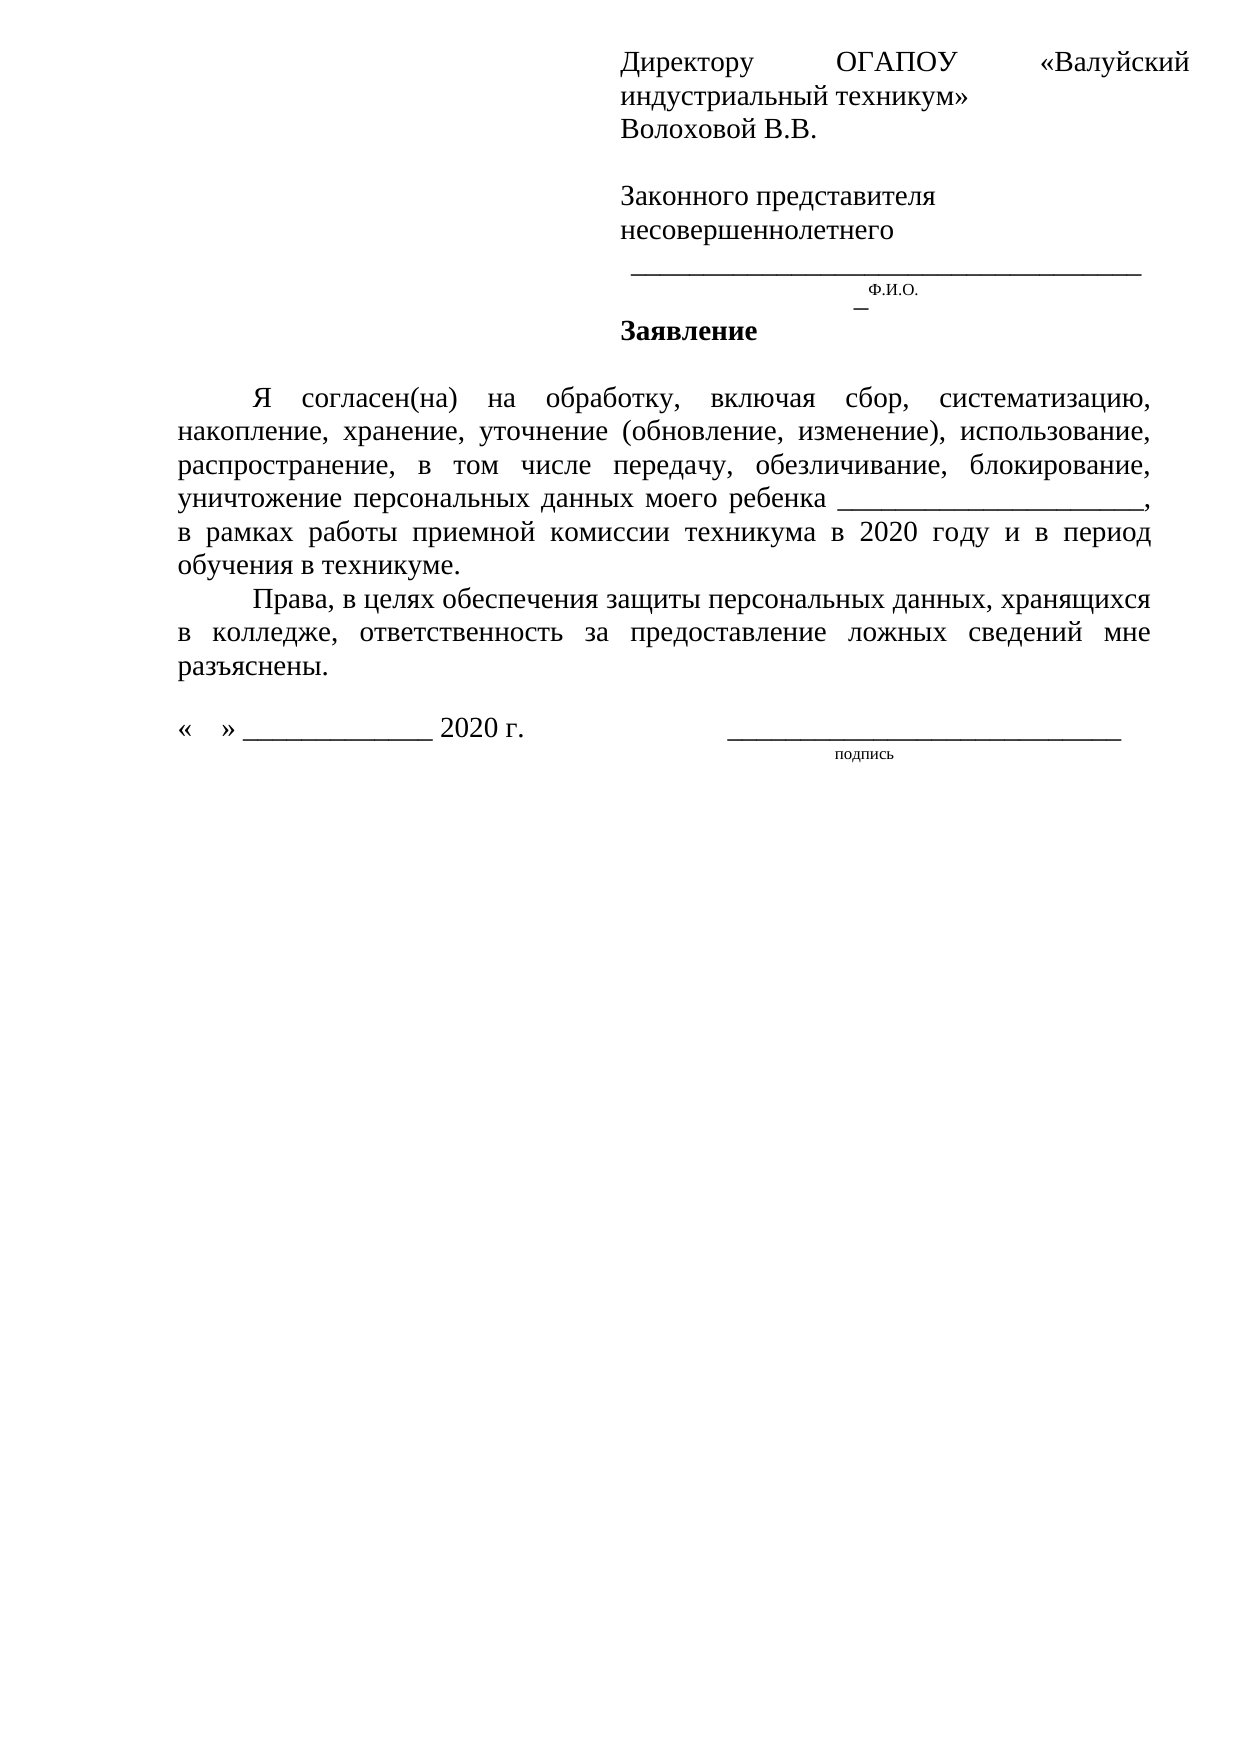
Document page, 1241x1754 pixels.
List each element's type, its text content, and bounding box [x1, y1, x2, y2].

text Права, в целях обеспечения защиты персональных данных, хранящихся в колледже, ответственность за предоставление ложных сведений мне разъяснены. [177, 581, 1152, 682]
text Я согласен(на) на обработку, включая сбор, систематизацию, накопление, хранение, уточнение (обновление, изменение), использование, распространение, в том числе передачу, обезличивание, блокирование, уничтожение персональных данных моего ребенка _____________________, в рамках работы приемной комиссии техникума в 2020 году и в период обучения в техникуме. [177, 380, 1152, 581]
text подпись [177, 744, 1152, 777]
text Законного представителя несовершеннолетнего [620, 178, 1152, 246]
text ____________________________________Ф.И.О. [620, 246, 1152, 313]
text Волоховой В.В. [620, 111, 1152, 145]
text Директору ОГАПОУ «Валуйский индустриальный техникум» [620, 44, 1190, 111]
text Заявление [620, 313, 1152, 346]
text « » _____________ 2020 г. ___________________________ [177, 710, 1152, 744]
